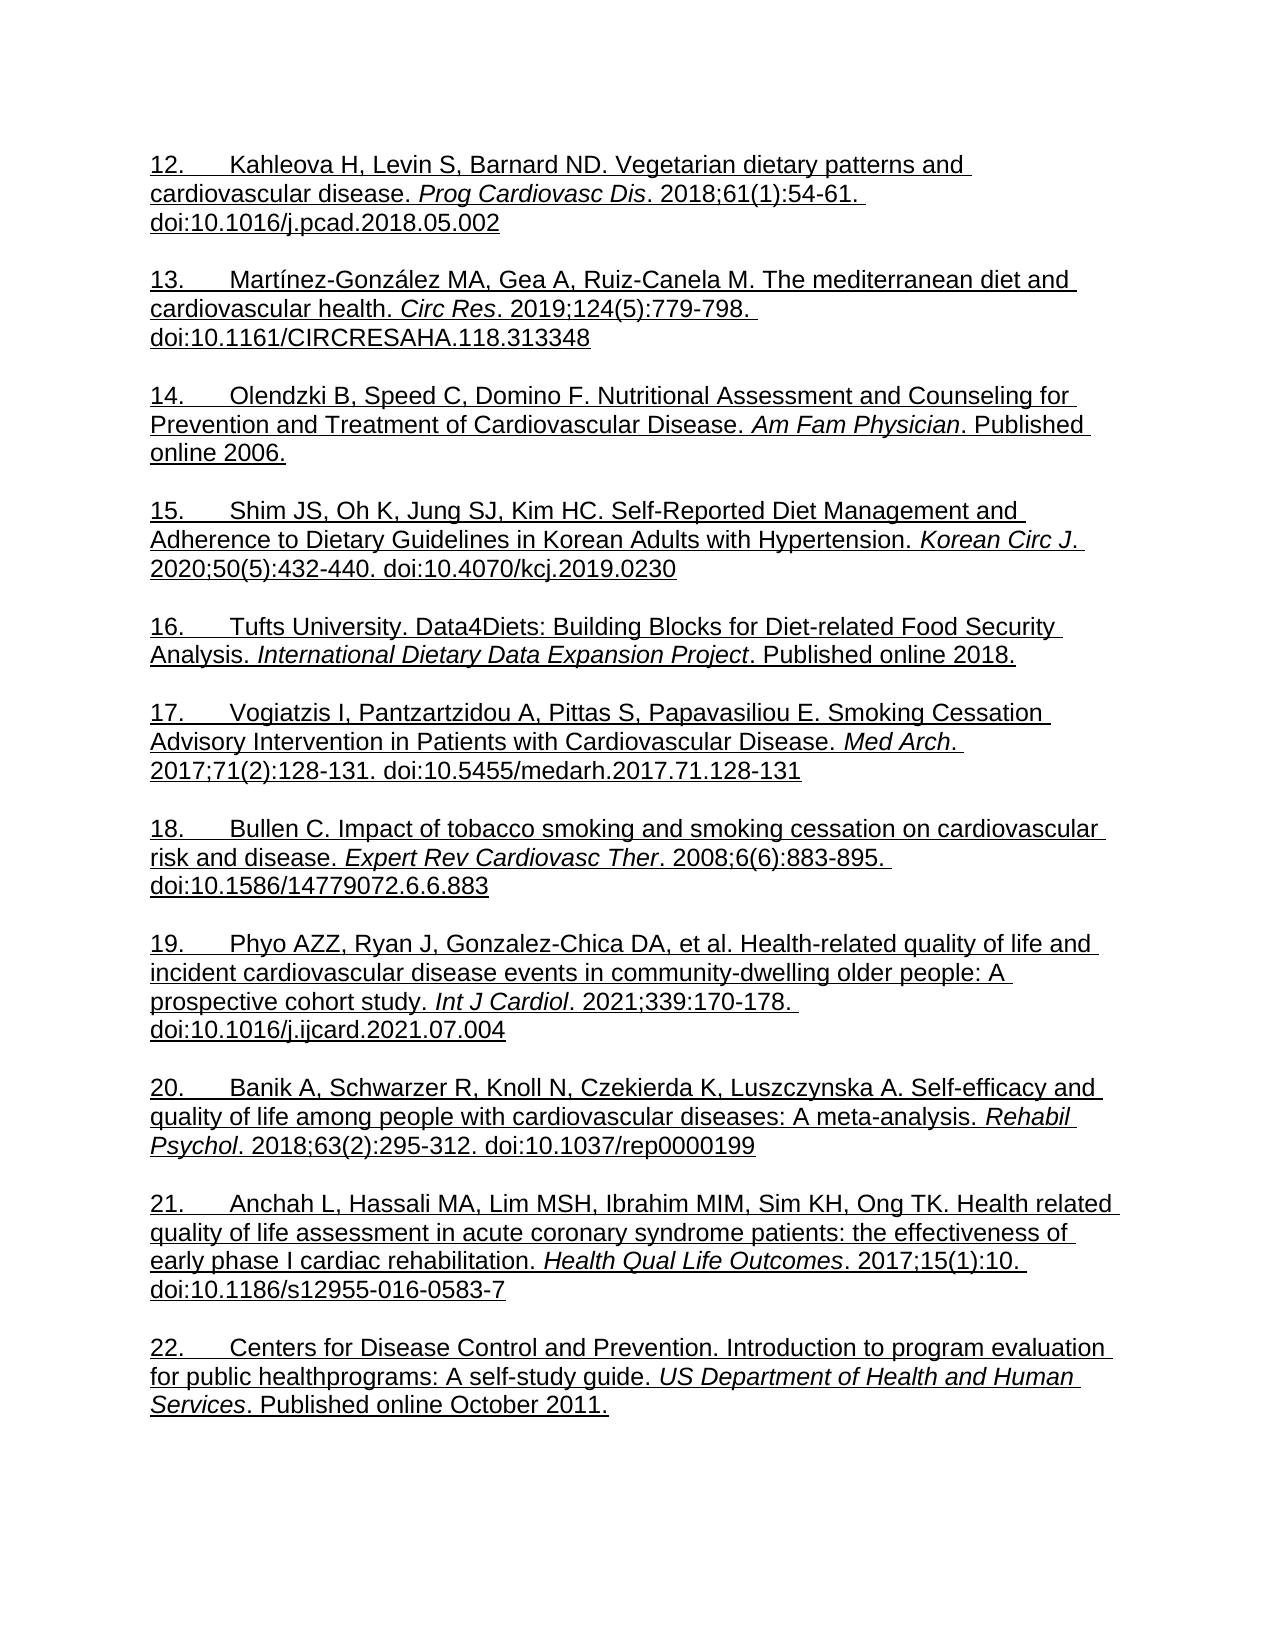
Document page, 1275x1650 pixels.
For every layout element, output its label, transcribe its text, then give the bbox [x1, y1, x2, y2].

text 17. Vogiatzis I, Pantzartzidou A, Pittas S, Papavasiliou E. Smoking Cessation Advisory Intervention in Patients with Cardiovascular Disease. Med Arch. 2017;71(2):128-131. doi:10.5455/medarh.2017.71.128-131 [150, 698, 1125, 784]
text 22. Centers for Disease Control and Prevention. Introduction to program evaluation for public healthprograms: A self-study guide. US Department of Health and Human Services. Published online October 2011. [150, 1333, 1125, 1419]
text 15. Shim JS, Oh K, Jung SJ, Kim HC. Self-Reported Diet Management and Adherence to Dietary Guidelines in Korean Adults with Hypertension. Korean Circ J. 2020;50(5):432-440. doi:10.4070/kcj.2019.0230 [150, 496, 1125, 582]
text 18. Bullen C. Impact of tobacco smoking and smoking cessation on cardiovascular risk and disease. Expert Rev Cardiovasc Ther. 2008;6(6):883-895. doi:10.1586/14779072.6.6.883 [150, 814, 1125, 900]
text 14. Olendzki B, Speed C, Domino F. Nutritional Assessment and Counseling for Prevention and Treatment of Cardiovascular Disease. Am Fam Physician. Published online 2006. [150, 381, 1125, 467]
text 21. Anchah L, Hassali MA, Lim MSH, Ibrahim MIM, Sim KH, Ong TK. Health related quality of life assessment in acute coronary syndrome patients: the effectiveness of early phase I cardiac rehabilitation. Health Qual Life Outcomes. 2017;15(1):10. doi:10.1186/s12955-016-0583-7 [150, 1189, 1125, 1304]
text 19. Phyo AZZ, Ryan J, Gonzalez-Chica DA, et al. Health-related quality of life and incident cardiovascular disease events in community-dwelling older people: A prospective cohort study. Int J Cardiol. 2021;339:170-178. doi:10.1016/j.ijcard.2021.07.004 [150, 929, 1125, 1044]
text 13. Martínez-González MA, Gea A, Ruiz-Canela M. The mediterranean diet and cardiovascular health. Circ Res. 2019;124(5):779-798. doi:10.1161/CIRCRESAHA.118.313348 [150, 265, 1125, 352]
text 16. Tufts University. Data4Diets: Building Blocks for Diet-related Food Security Analysis. International Dietary Data Expansion Project. Published online 2018. [150, 612, 1125, 669]
text 12. Kahleova H, Levin S, Barnard ND. Vegetarian dietary patterns and cardiovascular disease. Prog Cardiovasc Dis. 2018;61(1):54-61. doi:10.1016/j.pcad.2018.05.002 [150, 150, 1125, 236]
text 20. Banik A, Schwarzer R, Knoll N, Czekierda K, Luszczynska A. Self-efficacy and quality of life among people with cardiovascular diseases: A meta-analysis. Rehabil Psychol. 2018;63(2):295-312. doi:10.1037/rep0000199 [150, 1073, 1125, 1159]
